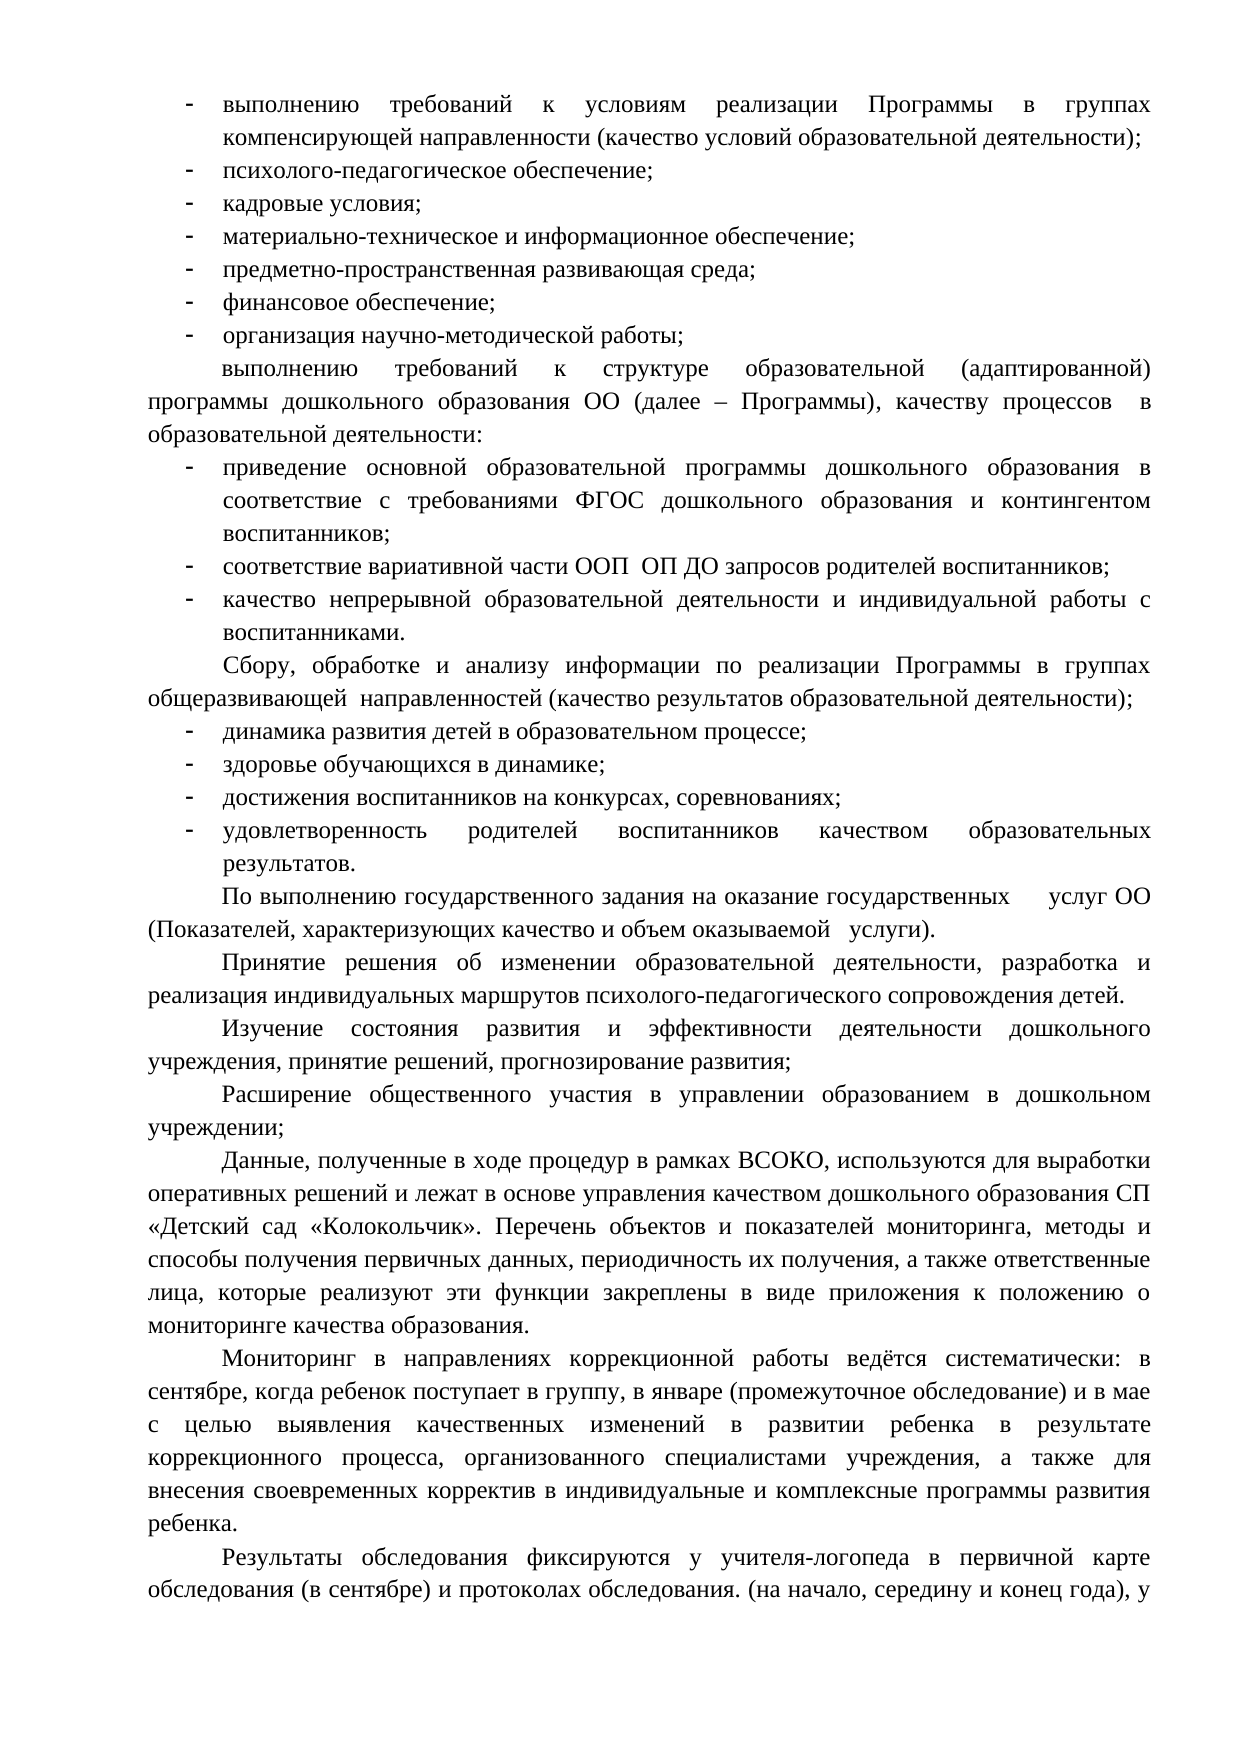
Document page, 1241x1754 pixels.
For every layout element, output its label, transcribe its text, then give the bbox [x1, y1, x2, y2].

list психолого-педагогическое обеспечение; [185, 155, 1152, 183]
list качество непрерывной образовательной деятельности и индивидуальной работы с воспитанниками. [185, 584, 1152, 646]
text Мониторинг в направлениях коррекционной работы ведётся систематически: в сентябре, когда ребенок поступает в группу, в январе (промежуточное обследование) и в мае с целью выявления качественных изменений в развитии ребенка в результате коррекционного процесса, организованного специалистами учреждения, а также для внесения своевременных корректив в индивидуальные и комплексные программы развития ребенка. [148, 1343, 1152, 1537]
list приведение основной образовательной программы дошкольного образования в соответствие с требованиями ФГОС дошкольного образования и контингентом воспитанников; [185, 452, 1152, 547]
text По выполнению государственного задания на оказание государственных услуг ОО (Показателей, характеризующих качество и объем оказываемой услуги). [148, 881, 1152, 943]
list динамика развития детей в образовательном процессе; [185, 716, 1152, 745]
list предметно-пространственная развивающая среда; [185, 254, 1152, 282]
list Сбору, обработке и анализу информации по реализации Программы в группах общеразвивающей направленностей (качество результатов образовательной деятельности); [148, 650, 1152, 712]
text Принятие решения об изменении образовательной деятельности, разработка и реализация индивидуальных маршрутов психолого-педагогического сопровождения детей. [148, 947, 1152, 1009]
text Изучение состояния развития и эффективности деятельности дошкольного учреждения, принятие решений, прогнозирование развития; [148, 1013, 1152, 1075]
text Данные, полученные в ходе процедур в рамках ВСОКО, используются для выработки оперативных решений и лежат в основе управления качеством дошкольного образования СП «Детский сад «Колокольчик». Перечень объектов и показателей мониторинга, методы и способы получения первичных данных, периодичность их получения, а также ответственные лица, которые реализуют эти функции закреплены в виде приложения к положению о мониторинге качества образования. [148, 1145, 1152, 1339]
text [148, 1542, 1152, 1603]
text Расширение общественного участия в управлении образованием в дошкольном учреждении; [148, 1079, 1152, 1141]
list организация научно-методической работы; [185, 320, 1152, 348]
text выполнению требований к структуре образовательной (адаптированной) программы дошкольного образования ОО (далее – Программы), качеству процессов в образовательной деятельности: [148, 353, 1152, 448]
list здоровье обучающихся в динамике; [185, 749, 1152, 778]
list финансовое обеспечение; [185, 287, 1152, 316]
list соответствие вариативной части ООП ОП ДО запросов родителей воспитанников; [185, 551, 1152, 580]
list материально-техническое и информационное обеспечение; [185, 221, 1152, 249]
list кадровые условия; [185, 188, 1152, 216]
list выполнению требований к условиям реализации Программы в группах компенсирующей направленности (качество условий образовательной деятельности); [185, 89, 1152, 150]
list удовлетворенность родителей воспитанников качеством образовательных результатов. [185, 815, 1152, 877]
list достижения воспитанников на конкурсах, соревнованиях; [185, 782, 1152, 811]
